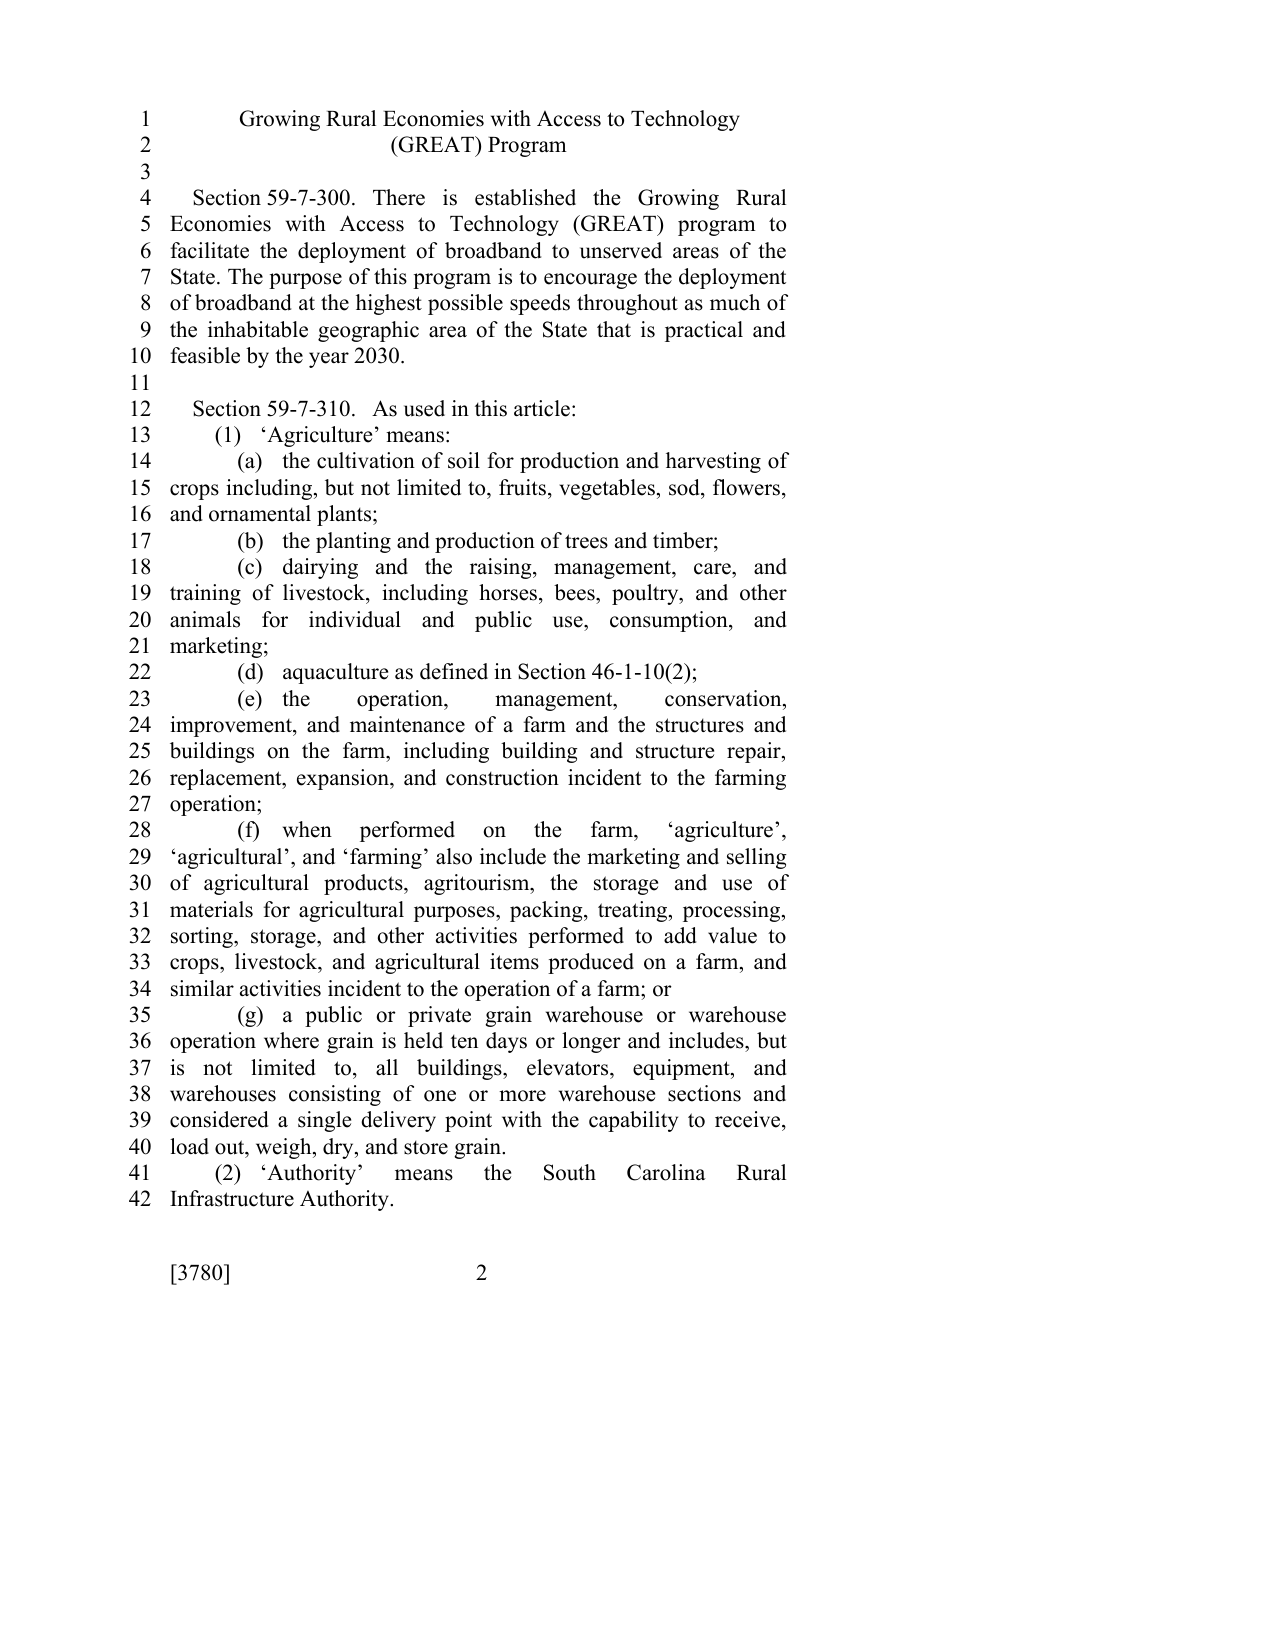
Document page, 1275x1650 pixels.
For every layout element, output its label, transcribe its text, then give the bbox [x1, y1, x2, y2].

text (c) dairying and the raising, management, care, and training of livestock, including horses, bees, poultry, and other animals for individual and public use, consumption, and marketing; [169, 553, 787, 658]
text (1) ‘Agriculture’ means: [169, 421, 787, 448]
text Section 59-7-310. As used in this article: [169, 395, 787, 421]
text (g) a public or private grain warehouse or warehouse operation where grain is held ten days or longer and includes, but is not limited to, all buildings, elevators, equipment, and warehouses consisting of one or more warehouse sections and considered a single delivery point with the capability to receive, load out, weigh, dry, and store grain. [169, 1001, 787, 1159]
text (a) the cultivation of soil for production and harvesting of crops including, but not limited to, fruits, vegetables, sod, flowers, and ornamental plants; [169, 448, 787, 527]
text (e) the operation, management, conservation, improvement, and maintenance of a farm and the structures and buildings on the farm, including building and structure repair, replacement, expansion, and construction incident to the farming operation; [169, 685, 787, 817]
text (f) when performed on the farm, ‘agriculture’, ‘agricultural’, and ‘farming’ also include the marketing and selling of agricultural products, agritourism, the storage and use of materials for agricultural purposes, packing, treating, processing, sorting, storage, and other activities performed to add value to crops, livestock, and agricultural items produced on a farm, and similar activities incident to the operation of a farm; or [169, 817, 787, 1001]
text (b) the planting and production of trees and timber; [169, 527, 787, 553]
text (2) ‘Authority’ means the South Carolina Rural Infrastructure Authority. [169, 1159, 787, 1212]
text Growing Rural Economies with Access to Technology (GREAT) Program [169, 105, 787, 158]
text (d) aquaculture as defined in Section 46-1-10(2); [169, 658, 787, 685]
text Section 59-7-300. There is established the Growing Rural Economies with Access to Technology (GREAT) program to facilitate the deployment of broadband to unserved areas of the State. The purpose of this program is to encourage the deployment of broadband at the highest possible speeds throughout as much of the inhabitable geographic area of the State that is practical and feasible by the year 2030. [169, 184, 787, 368]
